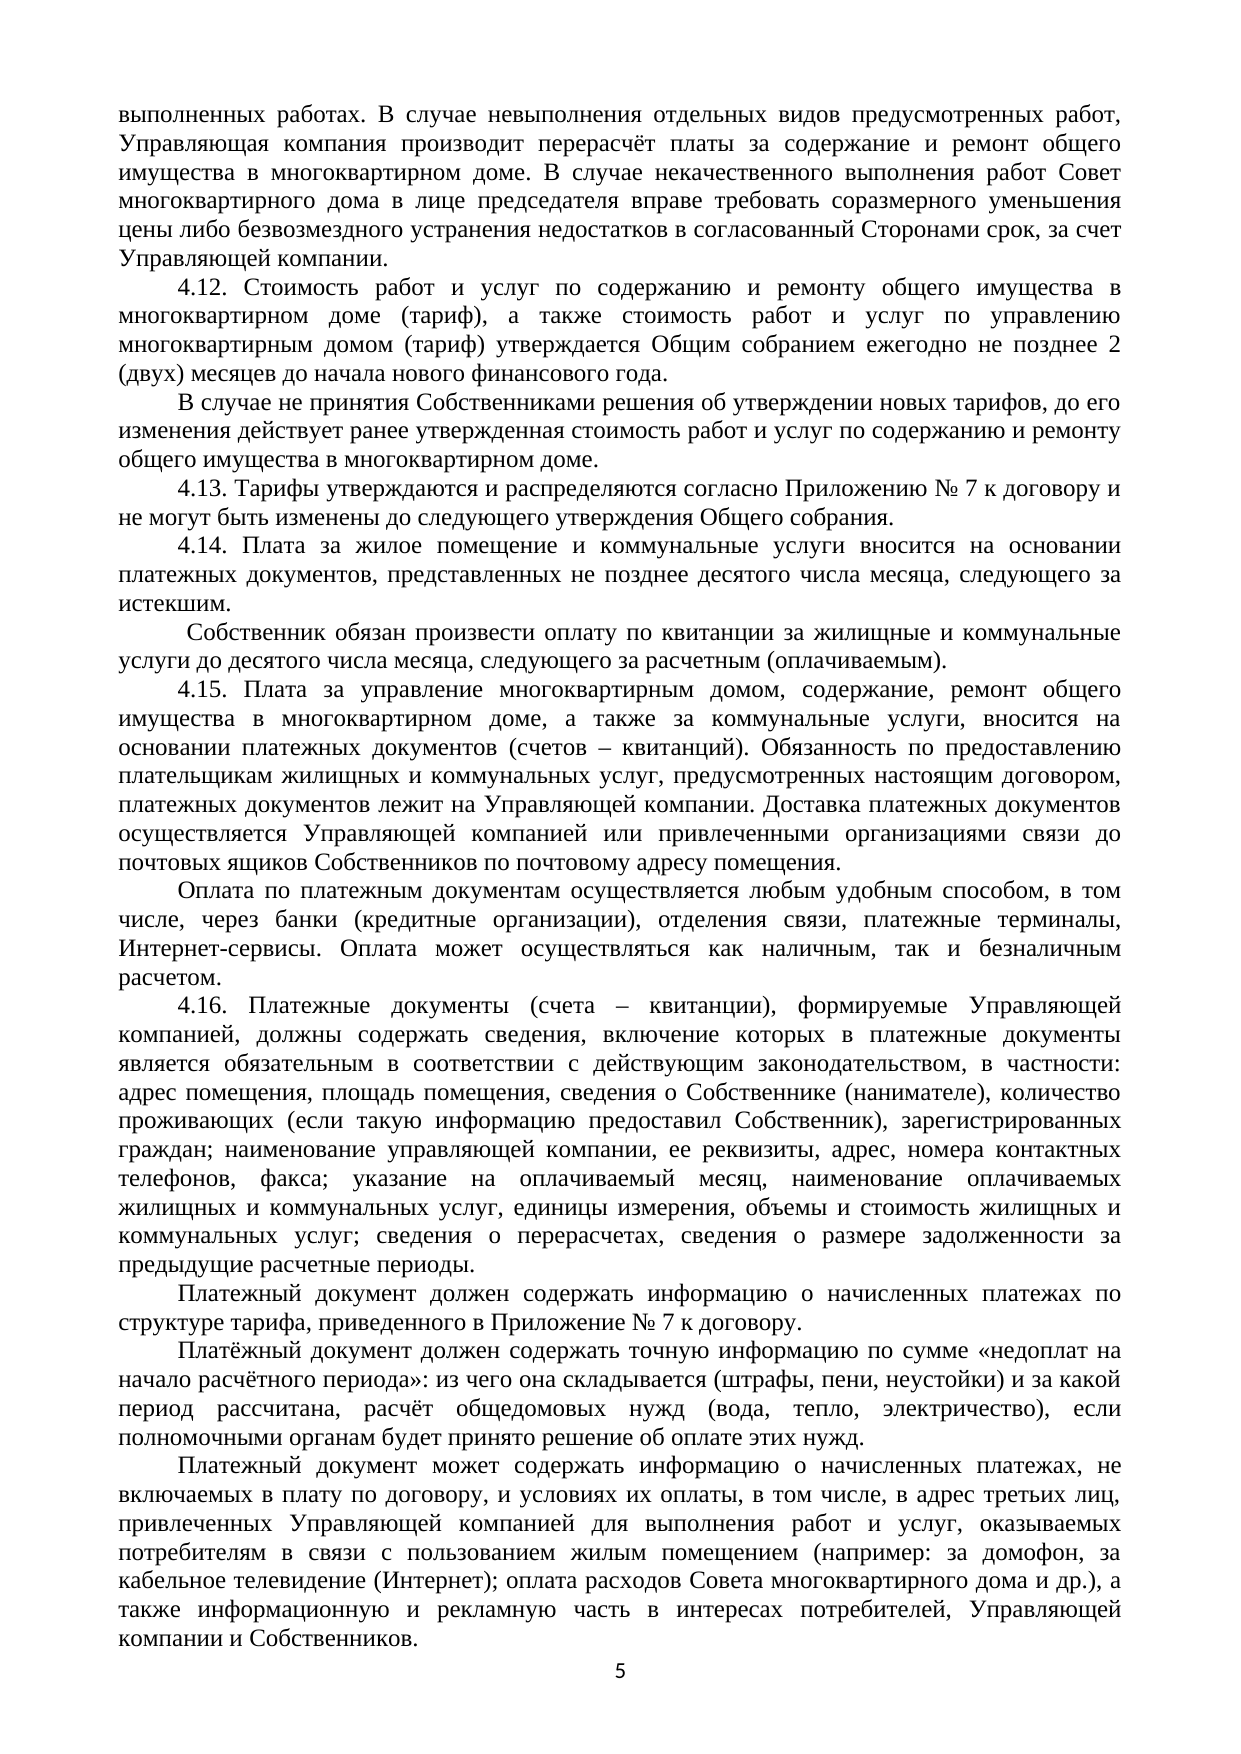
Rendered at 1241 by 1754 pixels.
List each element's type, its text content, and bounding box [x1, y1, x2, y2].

text В случае не принятия Собственниками решения об утверждении новых тарифов, до его изменения действует ранее утвержденная стоимость работ и услуг по содержанию и ремонту общего имущества в многоквартирном доме. [118, 387, 1122, 473]
text Собственник обязан произвести оплату по квитанции за жилищные и коммунальные услуги до десятого числа месяца, следующего за расчетным (оплачиваемым). [118, 617, 1122, 674]
text Платёжный документ должен содержать точную информацию по сумме «недоплат на начало расчётного периода»: из чего она складывается (штрафы, пени, неустойки) и за какой период рассчитана, расчёт общедомовых нужд (вода, тепло, электричество), если полномочными органам будет принято решение об оплате этих нужд. [118, 1336, 1122, 1451]
text 4.14. Плата за жилое помещение и коммунальные услуги вносится на основании платежных документов, представленных не позднее десятого числа месяца, следующего за истекшим. [118, 531, 1122, 617]
text 4.12. Стоимость работ и услуг по содержанию и ремонту общего имущества в многоквартирном доме (тариф), а также стоимость работ и услуг по управлению многоквартирным домом (тариф) утверждается Общим собранием ежегодно не позднее 2 (двух) месяцев до начала нового финансового года. [118, 272, 1122, 387]
text Оплата по платежным документам осуществляется любым удобным способом, в том числе, через банки (кредитные организации), отделения связи, платежные терминалы, Интернет-сервисы. Оплата может осуществляться как наличным, так и безналичным расчетом. [118, 876, 1122, 991]
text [118, 99, 1122, 272]
text 4.16. Платежные документы (счета – квитанции), формируемые Управляющей компанией, должны содержать сведения, включение которых в платежные документы является обязательным в соответствии с действующим законодательством, в частности: адрес помещения, площадь помещения, сведения о Собственнике (нанимателе), количество проживающих (если такую информацию предоставил Собственник), зарегистрированных граждан; наименование управляющей компании, ее реквизиты, адрес, номера контактных телефонов, факса; указание на оплачиваемый месяц, наименование оплачиваемых жилищных и коммунальных услуг, единицы измерения, объемы и стоимость жилищных и коммунальных услуг; сведения о перерасчетах, сведения о размере задолженности за предыдущие расчетные периоды. [118, 991, 1122, 1278]
text Платежный документ может содержать информацию о начисленных платежах, не включаемых в плату по договору, и условиях их оплаты, в том числе, в адрес третьих лиц, привлеченных Управляющей компанией для выполнения работ и услуг, оказываемых потребителям в связи с пользованием жилым помещением (например: за домофон, за кабельное телевидение (Интернет); оплата расходов Совета многоквартирного дома и др.), а также информационную и рекламную часть в интересах потребителей, Управляющей компании и Собственников. [118, 1451, 1122, 1652]
text 4.15. Плата за управление многоквартирным домом, содержание, ремонт общего имущества в многоквартирном доме, а также за коммунальные услуги, вносится на основании платежных документов (счетов – квитанций). Обязанность по предоставлению плательщикам жилищных и коммунальных услуг, предусмотренных настоящим договором, платежных документов лежит на Управляющей компании. Доставка платежных документов осуществляется Управляющей компанией или привлеченными организациями связи до почтовых ящиков Собственников по почтовому адресу помещения. [118, 674, 1122, 876]
text 4.13. Тарифы утверждаются и распределяются согласно Приложению № 7 к договору и не могут быть изменены до следующего утверждения Общего собрания. [118, 473, 1122, 531]
text Платежный документ должен содержать информацию о начисленных платежах по структуре тарифа, приведенного в Приложение № 7 к договору. [118, 1278, 1122, 1336]
